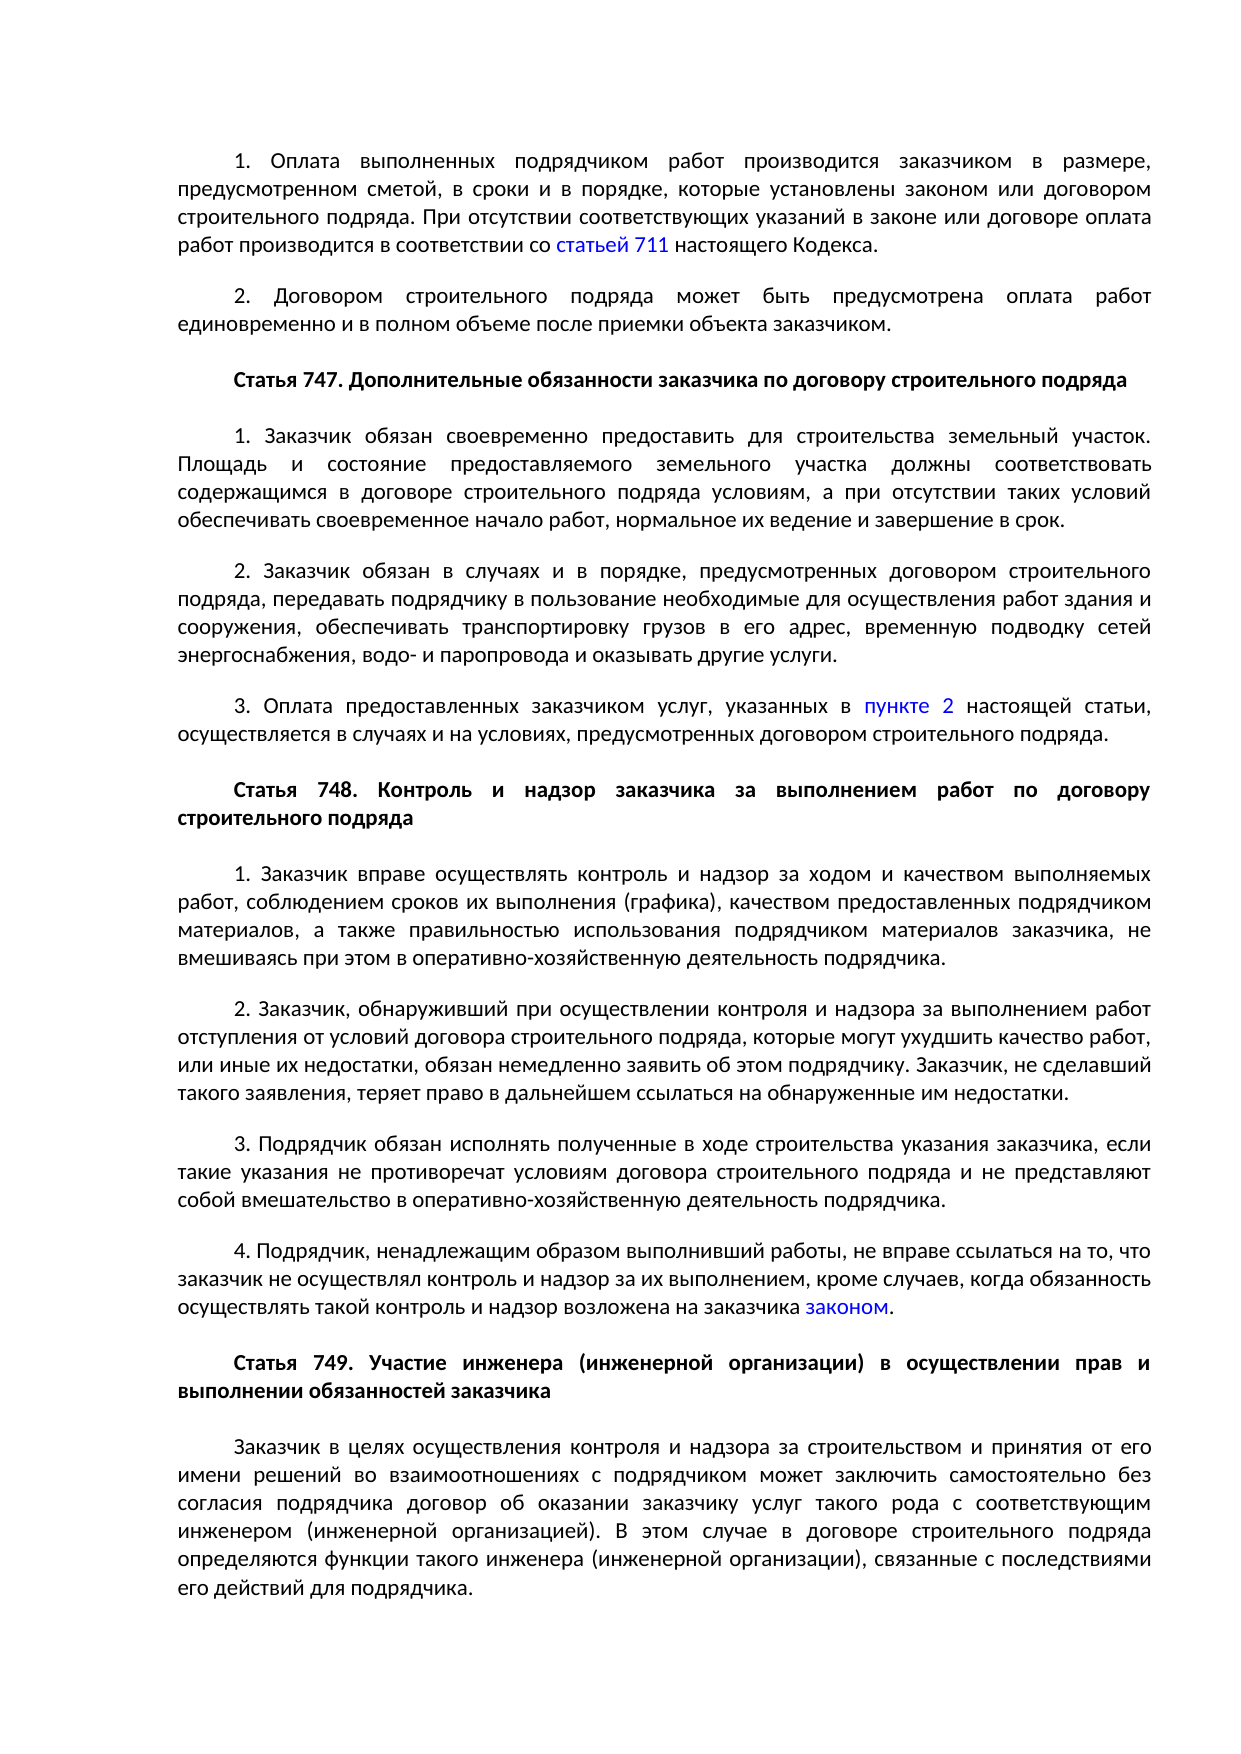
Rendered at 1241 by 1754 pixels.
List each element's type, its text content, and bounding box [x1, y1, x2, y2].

text 1. Заказчик вправе осуществлять контроль и надзор за ходом и качеством выполняемых работ, соблюдением сроков их выполнения (графика), качеством предоставленных подрядчиком материалов, а также правильностью использования подрядчиком материалов заказчика, не вмешиваясь при этом в оперативно-хозяйственную деятельность подрядчика. [177, 859, 1152, 971]
text 1. Заказчик обязан своевременно предоставить для строительства земельный участок. Площадь и состояние предоставляемого земельного участка должны соответствовать содержащимся в договоре строительного подряда условиям, а при отсутствии таких условий обеспечивать своевременное начало работ, нормальное их ведение и завершение в срок. [177, 421, 1152, 533]
text 2. Договором строительного подряда может быть предусмотрена оплата работ единовременно и в полном объеме после приемки объекта заказчиком. [177, 281, 1152, 337]
title Статья 747. Дополнительные обязанности заказчика по договору строительного подряда [177, 365, 1152, 393]
text Заказчик в целях осуществления контроля и надзора за строительством и принятия от его имени решений во взаимоотношениях с подрядчиком может заключить самостоятельно без согласия подрядчика договор об оказании заказчику услуг такого рода с соответствующим инженером (инженерной организацией). В этом случае в договоре строительного подряда определяются функции такого инженера (инженерной организации), связанные с последствиями его действий для подрядчика. [177, 1432, 1152, 1601]
text 2. Заказчик, обнаруживший при осуществлении контроля и надзора за выполнением работ отступления от условий договора строительного подряда, которые могут ухудшить качество работ, или иные их недостатки, обязан немедленно заявить об этом подрядчику. Заказчик, не сделавший такого заявления, теряет право в дальнейшем ссылаться на обнаруженные им недостатки. [177, 994, 1152, 1106]
text 4. Подрядчик, ненадлежащим образом выполнивший работы, не вправе ссылаться на то, что заказчик не осуществлял контроль и надзор за их выполнением, кроме случаев, когда обязанность осуществлять такой контроль и надзор возложена на заказчика законом. [177, 1236, 1152, 1320]
text 3. Подрядчик обязан исполнять полученные в ходе строительства указания заказчика, если такие указания не противоречат условиям договора строительного подряда и не представляют собой вмешательство в оперативно-хозяйственную деятельность подрядчика. [177, 1129, 1152, 1213]
text 1. Оплата выполненных подрядчиком работ производится заказчиком в размере, предусмотренном сметой, в сроки и в порядке, которые установлены законом или договором строительного подряда. При отсутствии соответствующих указаний в законе или договоре оплата работ производится в соответствии со статьей 711 настоящего Кодекса. [177, 146, 1152, 258]
text 2. Заказчик обязан в случаях и в порядке, предусмотренных договором строительного подряда, передавать подрядчику в пользование необходимые для осуществления работ здания и сооружения, обеспечивать транспортировку грузов в его адрес, временную подводку сетей энергоснабжения, водо- и паропровода и оказывать другие услуги. [177, 556, 1152, 668]
text 3. Оплата предоставленных заказчиком услуг, указанных в пункте 2 настоящей статьи, осуществляется в случаях и на условиях, предусмотренных договором строительного подряда. [177, 691, 1152, 747]
title Статья 749. Участие инженера (инженерной организации) в осуществлении прав и выполнении обязанностей заказчика [177, 1348, 1152, 1404]
title Статья 748. Контроль и надзор заказчика за выполнением работ по договору строительного подряда [177, 775, 1152, 831]
